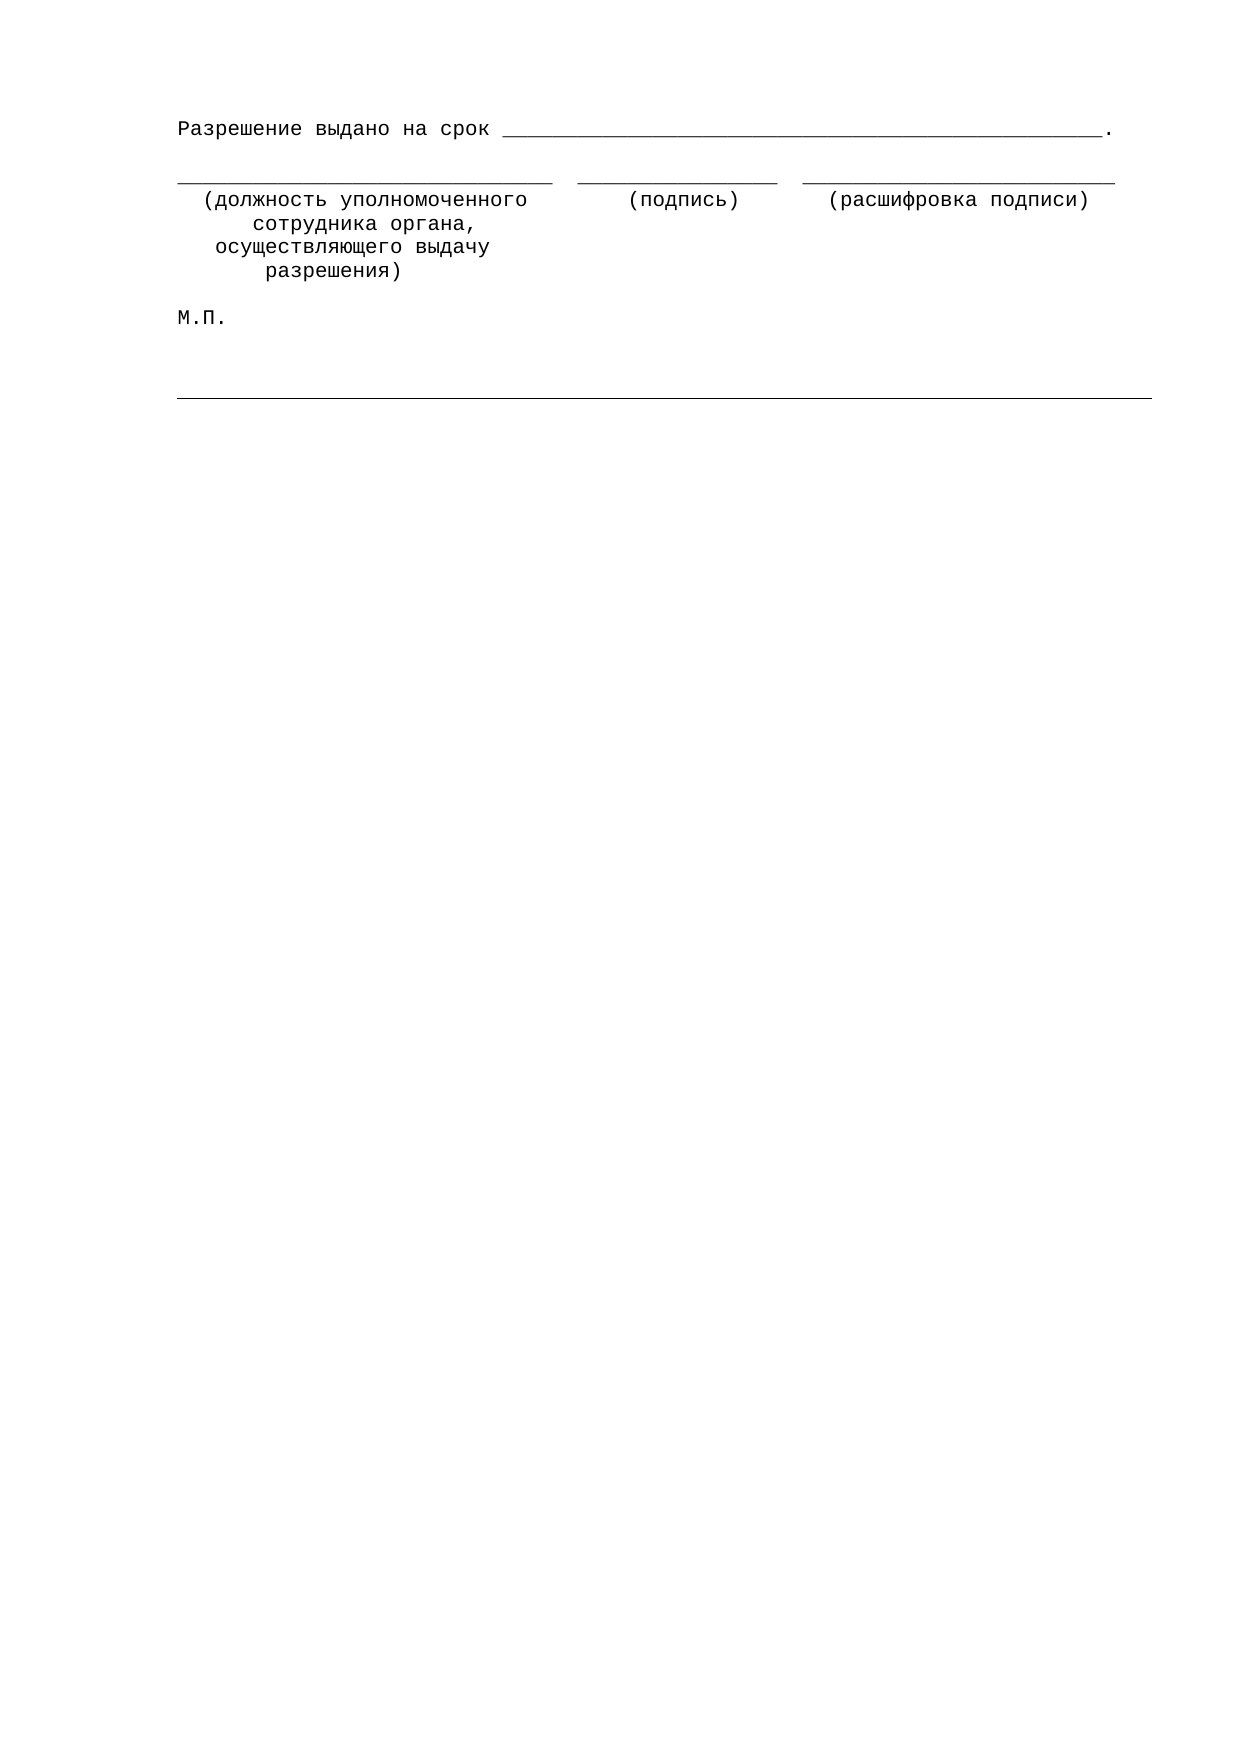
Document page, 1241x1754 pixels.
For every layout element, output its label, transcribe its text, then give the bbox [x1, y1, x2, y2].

text осуществляющего выдачу [177, 236, 1152, 260]
text М.П. [177, 307, 1152, 331]
text ______________________________ ________________ _________________________ [177, 165, 1152, 189]
text разрешения) [177, 260, 1152, 284]
text сотрудника органа, [177, 213, 1152, 236]
text (должность уполномоченного (подпись) (расшифровка подписи) [177, 189, 1152, 213]
text Разрешение выдано на срок ________________________________________________. [177, 118, 1152, 142]
